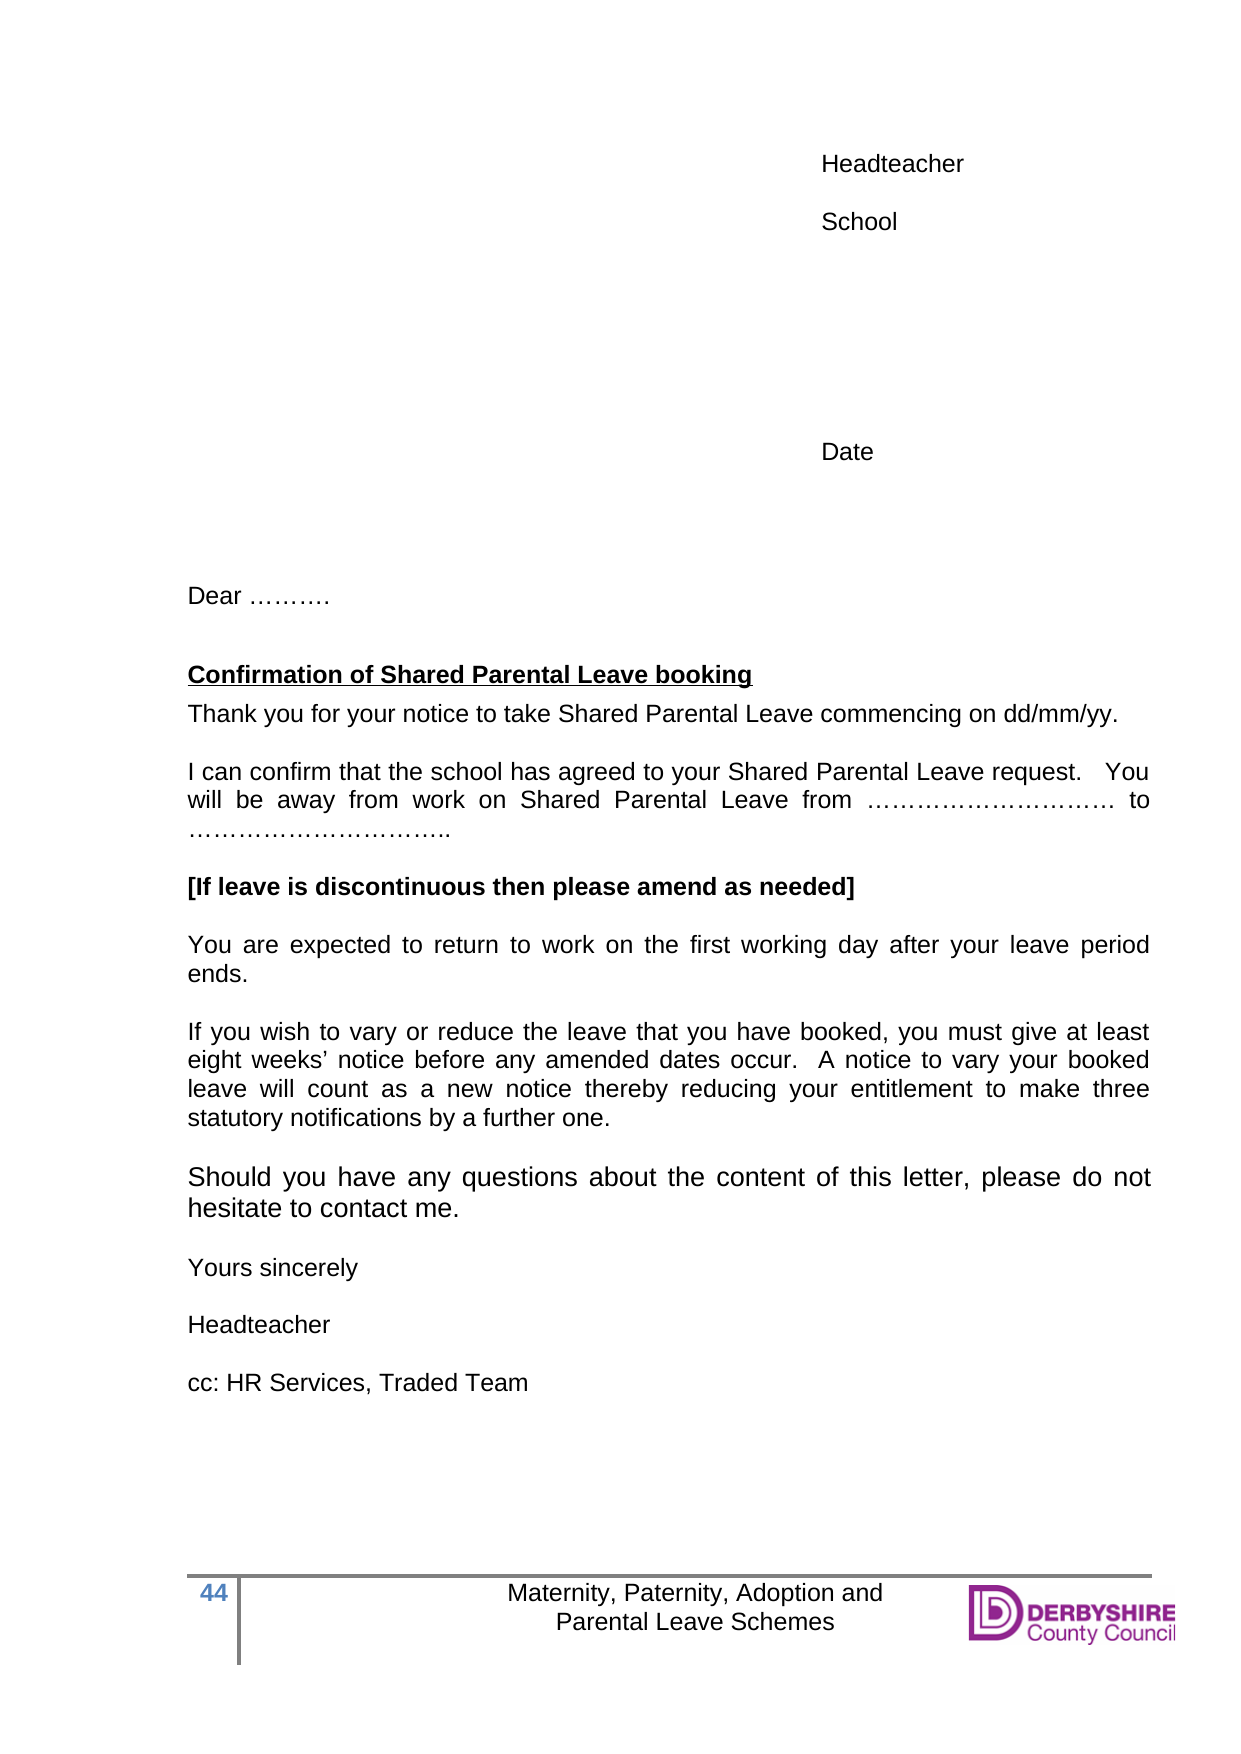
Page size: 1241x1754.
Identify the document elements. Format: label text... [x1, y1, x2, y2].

text Confirmation of Shared Parental Leave booking [187, 659, 1141, 688]
text You are expected to return to work on the first working day after your leave period ends. [187, 930, 1152, 987]
text Dear ………. [187, 581, 1152, 610]
picture [968, 1585, 1175, 1645]
text cc: HR Services, Traded Team [187, 1368, 1152, 1426]
text Should you have any questions about the content of this letter, please do not hesitate to contact me. [187, 1161, 1152, 1223]
text Headteacher [187, 1310, 1152, 1339]
text [If leave is discontinuous then please amend as needed] [187, 872, 1152, 901]
text If you wish to vary or reduce the leave that you have booked, you must give at least eight weeks’ notice before any amended dates occur. A notice to vary your booked leave will count as a new notice thereby reducing your entitlement to make three statutory notifications by a further one. [187, 1017, 1152, 1132]
text Yours sincerely [187, 1252, 1152, 1281]
text I can confirm that the school has agreed to your Shared Parental Leave request. You will be away from work on Shared Parental Leave from ………………………… to ………………………….. [187, 757, 1152, 843]
text Thank you for your notice to take Shared Parental Leave commencing on dd/mm/yy. [187, 699, 1152, 727]
